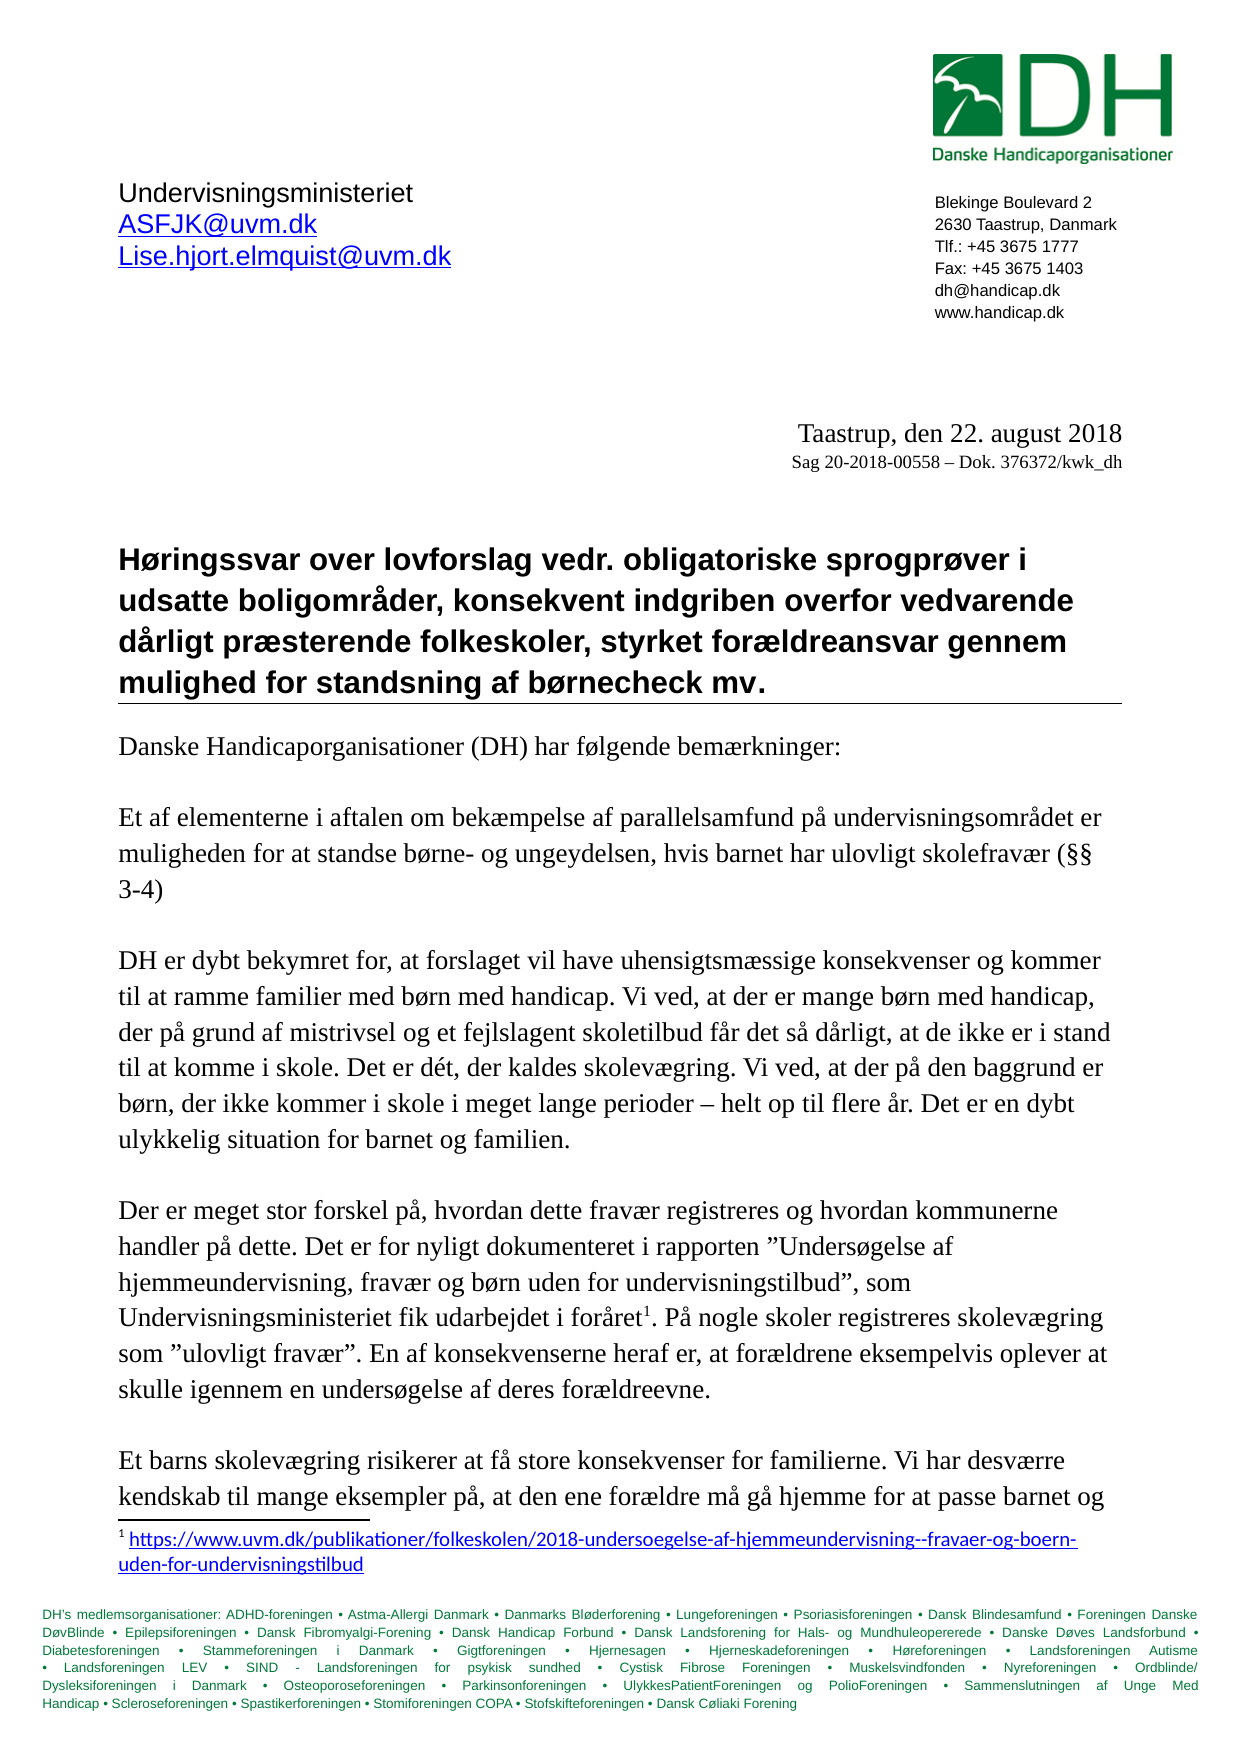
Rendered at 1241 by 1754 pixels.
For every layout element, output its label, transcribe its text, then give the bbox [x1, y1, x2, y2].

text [118, 1444, 1122, 1511]
picture [933, 54, 1173, 164]
text Høringssvar over lovforslag vedr. obligatoriske sprogprøver i udsatte boligområder, konsekvent indgriben overfor vedvarende dårligt præsterende folkeskoler, styrket forældreansvar gennem mulighed for standsning af børnecheck mv. [118, 497, 1122, 703]
text Undervisningsministeriet [118, 177, 1122, 208]
text Et af elementerne i aftalen om bekæmpelse af parallelsamfund på undervisningsområdet er muligheden for at standse børne- og ungeydelsen, hvis barnet har ulovligt skolefravær (§§ 3-4) [118, 801, 1122, 904]
text Danske Handicaporganisationer (DH) har følgende bemærkninger: [118, 730, 1122, 761]
text Taastrup, den 22. august 2018 Sag 20-2018-00558 – Dok. 376372/kwk_dh [118, 381, 1122, 473]
text Der er meget stor forskel på, hvordan dette fravær registreres og hvordan kommunerne handler på dette. Det er for nyligt dokumenteret i rapporten ”Undersøgelse af hjemmeundervisning, fravær og børn uden for undervisningstilbud”, som Undervisningsministeriet fik udarbejdet i foråret. På nogle skoler registreres skolevægring som ”ulovligt fravær”. En af konsekvenserne heraf er, at forældrene eksempelvis oplever at skulle igennem en undersøgelse af deres forældreevne. [118, 1194, 1122, 1404]
text Lise.hjort.elmquist@uvm.dk [118, 240, 1122, 271]
text DH er dybt bekymret for, at forslaget vil have uhensigtsmæssige konsekvenser og kommer til at ramme familier med børn med handicap. Vi ved, at der er mange børn med handicap, der på grund af mistrivsel og et fejlslagent skoletilbud får det så dårligt, at de ikke er i stand til at komme i skole. Det er dét, der kaldes skolevægring. Vi ved, at der på den baggrund er børn, der ikke kommer i skole i meget lange perioder – helt op til flere år. Det er en dybt ulykkelig situation for barnet og familien. [118, 944, 1122, 1154]
text ASFJK@uvm.dk [118, 208, 1122, 240]
